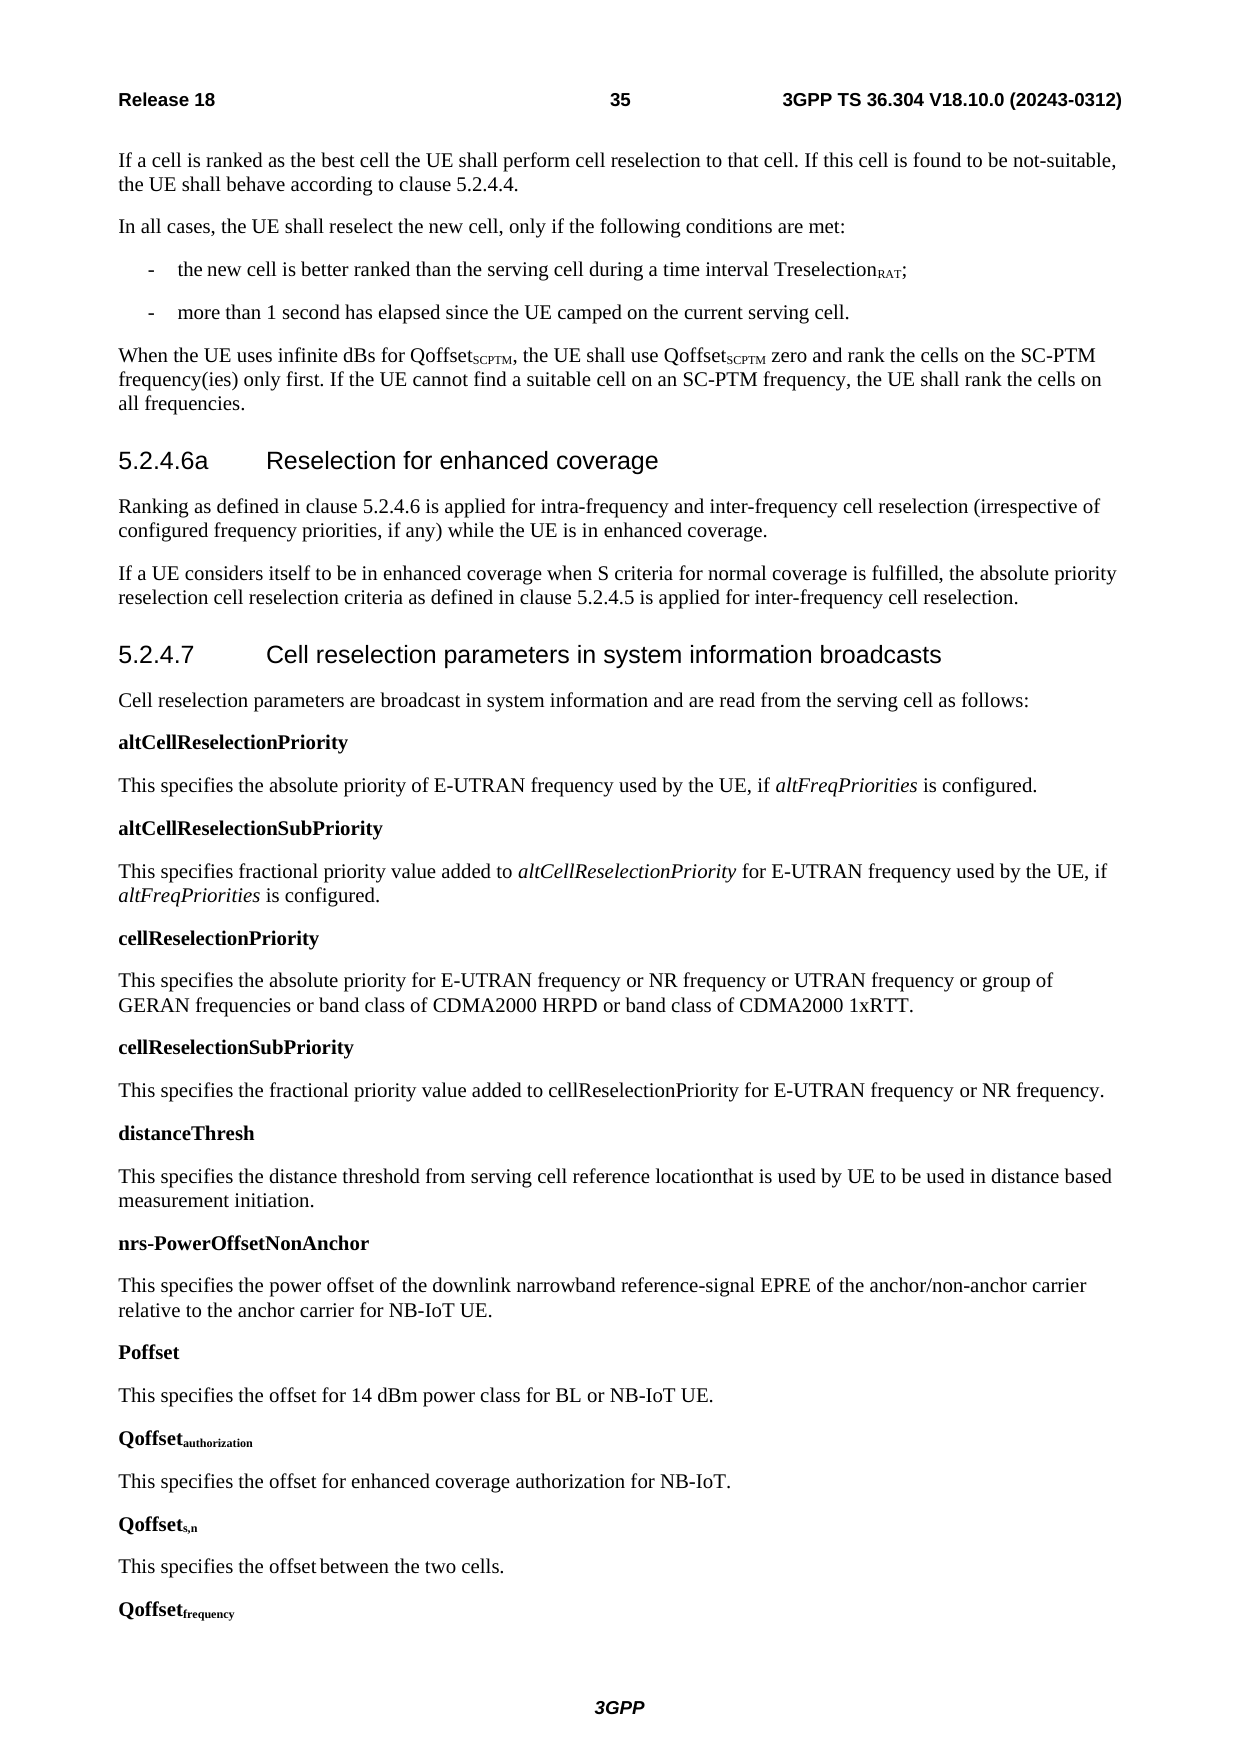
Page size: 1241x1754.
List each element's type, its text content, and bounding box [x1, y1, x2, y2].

text - more than 1 second has elapsed since the UE camped on the current serving cell. [148, 300, 1122, 324]
text This specifies the absolute priority of E-UTRAN frequency used by the UE, if altFreqPriorities is configured. [118, 773, 1122, 797]
text Qoffsetfrequency [118, 1597, 1122, 1621]
text cellReselectionPriority [118, 926, 1122, 950]
text This specifies the offset for enhanced coverage authorization for NB-IoT. [118, 1469, 1122, 1493]
text This specifies the offset for 14 dBm power class for BL or NB-IoT UE. [118, 1383, 1122, 1407]
text This specifies the power offset of the downlink narrowband reference-signal EPRE of the anchor/non-anchor carrier relative to the anchor carrier for NB-IoT UE. [118, 1273, 1122, 1322]
text This specifies the offset between the two cells. [118, 1554, 1122, 1578]
text This specifies the absolute priority for E-UTRAN frequency or NR frequency or UTRAN frequency or group of GERAN frequencies or band class of CDMA2000 HRPD or band class of CDMA2000 1xRTT. [118, 968, 1122, 1017]
text In all cases, the UE shall reselect the new cell, only if the following conditions are met: [118, 214, 1122, 238]
text This specifies the fractional priority value added to cellReselectionPriority for E-UTRAN frequency or NR frequency. [118, 1078, 1122, 1102]
text altCellReselectionSubPriority [118, 816, 1122, 840]
text Cell reselection parameters are broadcast in system information and are read from the serving cell as follows: [118, 687, 1122, 712]
text This specifies the distance threshold from serving cell reference locationthat is used by UE to be used in distance based measurement initiation. [118, 1164, 1122, 1212]
text altCellReselectionPriority [118, 730, 1122, 754]
text This specifies fractional priority value added to altCellReselectionPriority for E-UTRAN frequency used by the UE, if altFreqPriorities is configured. [118, 859, 1122, 907]
text distanceThresh [118, 1121, 1122, 1145]
text cellReselectionSubPriority [118, 1035, 1122, 1059]
subtitle 5.2.4.6a Reselection for enhanced coverage [118, 446, 1122, 475]
text - the new cell is better ranked than the serving cell during a time interval TreselectionRAT; [148, 257, 1122, 281]
text If a UE considers itself to be in enhanced coverage when S criteria for normal coverage is fulfilled, the absolute priority reselection cell reselection criteria as defined in clause 5.2.4.5 is applied for inter-frequency cell reselection. [118, 561, 1122, 609]
text Poffset [118, 1340, 1122, 1364]
text If a cell is ranked as the best cell the UE shall perform cell reselection to that cell. If this cell is found to be not-suitable, the UE shall behave according to clause 5.2.4.4. [118, 147, 1122, 196]
text Ranking as defined in clause 5.2.4.6 is applied for intra-frequency and inter-frequency cell reselection (irrespective of configured frequency priorities, if any) while the UE is in enhanced coverage. [118, 494, 1122, 542]
subtitle 5.2.4.7 Cell reselection parameters in system information broadcasts [118, 640, 1122, 669]
text nrs-PowerOffsetNonAnchor [118, 1231, 1122, 1255]
text Qoffsetauthorization [118, 1426, 1122, 1450]
text Qoffsets,n [118, 1512, 1122, 1536]
text When the UE uses infinite dBs for QoffsetSCPTM, the UE shall use QoffsetSCPTM zero and rank the cells on the SC-PTM frequency(ies) only first. If the UE cannot find a suitable cell on an SC-PTM frequency, the UE shall rank the cells on all frequencies. [118, 343, 1122, 415]
